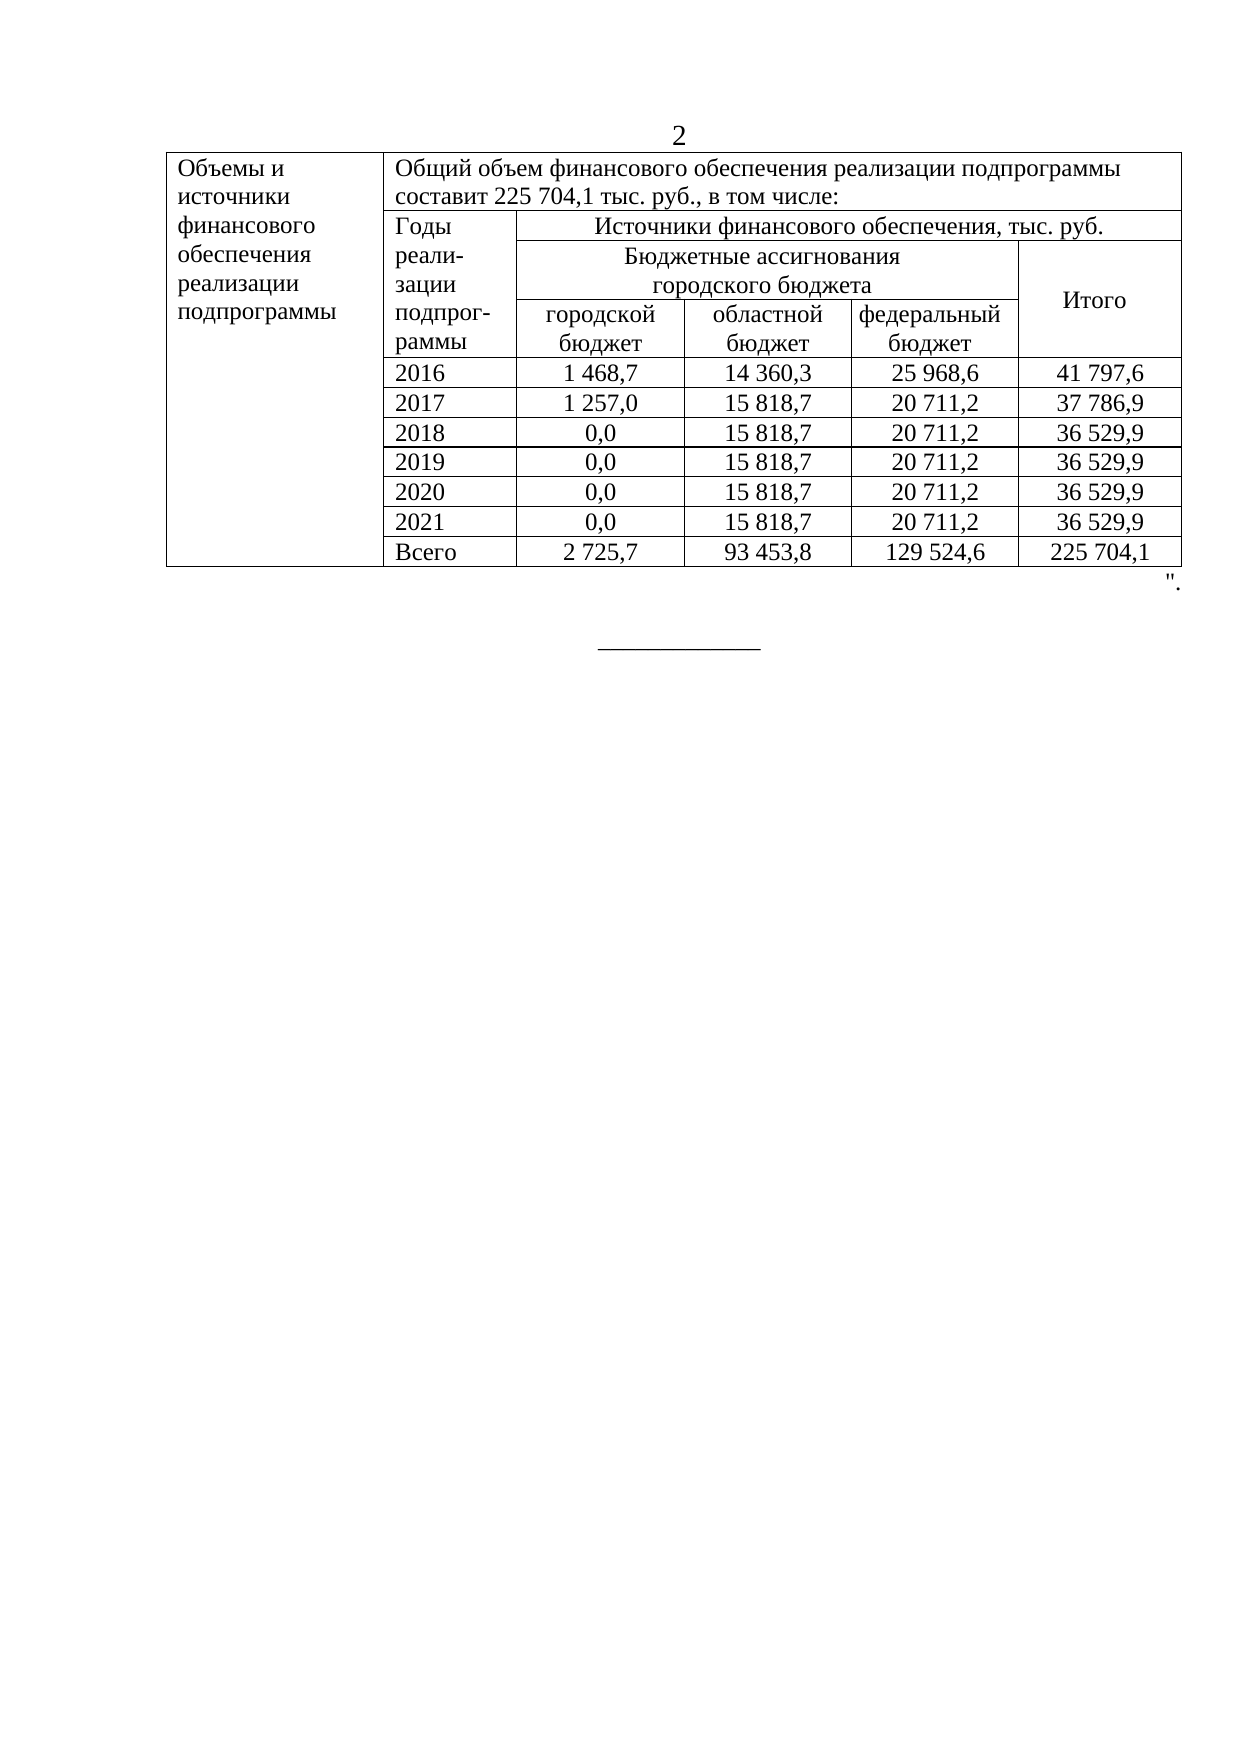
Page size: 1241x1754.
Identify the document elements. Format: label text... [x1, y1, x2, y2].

table_cell 41 797,6 [1019, 358, 1181, 387]
table_cell 15 818,7 [685, 477, 851, 506]
text _____________ [177, 624, 1181, 653]
table_cell 0,0 [517, 418, 684, 446]
table_cell 20 711,2 [852, 507, 1018, 536]
table_cell 2 725,7 [517, 537, 684, 566]
table_cell 2017 [384, 388, 516, 417]
table_cell 2021 [384, 507, 516, 536]
table_cell 20 711,2 [852, 448, 1018, 476]
table_cell 0,0 [517, 507, 684, 536]
table_cell 2020 [384, 477, 516, 506]
table_cell 36 529,9 [1019, 448, 1181, 476]
table_cell 36 529,9 [1019, 418, 1181, 446]
table_cell федеральный бюджет [852, 300, 1018, 357]
table_cell 20 711,2 [852, 477, 1018, 506]
table_cell 25 968,6 [852, 358, 1018, 387]
table_cell 2018 [384, 418, 516, 446]
table_cell 1 257,0 [517, 388, 684, 417]
table_cell Бюджетные ассигнования городского бюджета [517, 241, 1018, 298]
table_cell 20 711,2 [852, 388, 1018, 417]
table_header Объемы и источники финансового обеспечения реализации подпрограммы [167, 153, 383, 566]
table_cell 37 786,9 [1019, 388, 1181, 417]
table_cell городской бюджет [517, 300, 684, 357]
table_cell Итого [1019, 241, 1181, 357]
table_cell 1 468,7 [517, 358, 684, 387]
table_cell 15 818,7 [685, 418, 851, 446]
table_cell 14 360,3 [685, 358, 851, 387]
table_cell областной бюджет [685, 300, 851, 357]
table_header Общий объем финансового обеспечения реализации подпрограммы составит 225 704,1 тыс. руб., в том числе: [384, 153, 1181, 210]
table_cell 2016 [384, 358, 516, 387]
table_cell 129 524,6 [852, 537, 1018, 566]
table_cell Всего [384, 537, 516, 566]
table_cell 15 818,7 [685, 448, 851, 476]
text 2 [177, 118, 1181, 152]
table_cell 93 453,8 [685, 537, 851, 566]
table_cell 20 711,2 [852, 418, 1018, 446]
table_cell Годы реали-зации подпрог-раммы [384, 211, 516, 357]
table_cell 225 704,1 [1019, 537, 1181, 566]
table_cell 15 818,7 [685, 507, 851, 536]
text ". [177, 567, 1181, 595]
table_cell 2019 [384, 448, 516, 476]
table_cell Источники финансового обеспечения, тыс. руб. [517, 211, 1181, 240]
table_cell 36 529,9 [1019, 507, 1181, 536]
table_cell 0,0 [517, 448, 684, 476]
table_cell 36 529,9 [1019, 477, 1181, 506]
table_cell 0,0 [517, 477, 684, 506]
table_cell 15 818,7 [685, 388, 851, 417]
